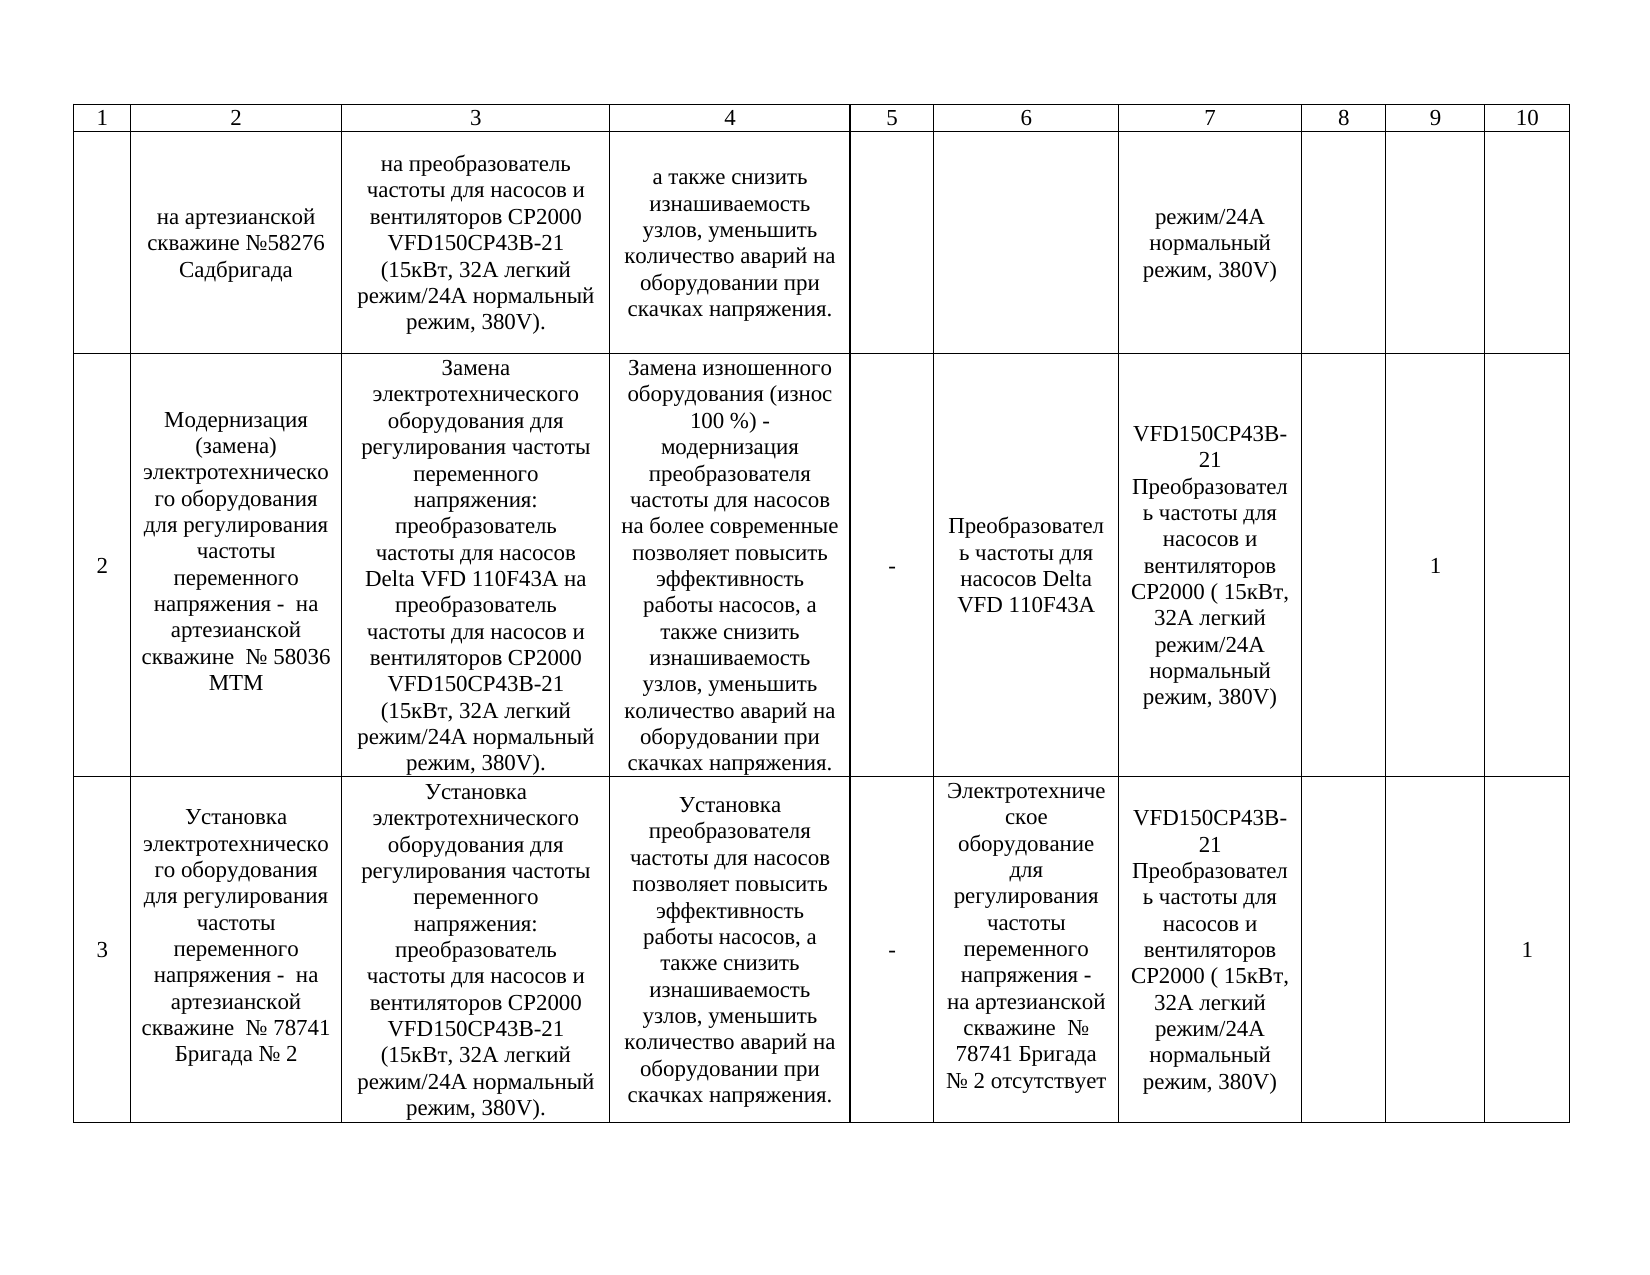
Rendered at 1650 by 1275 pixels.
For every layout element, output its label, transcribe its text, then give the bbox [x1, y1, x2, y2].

table_cell а также снизить изнашиваемость узлов, уменьшить количество аварий на оборудовании при скачках напряжения. [610, 132, 849, 353]
table_cell Установка преобразователя частоты для насосов позволяет повысить эффективность работы насосов, а также снизить изнашиваемость узлов, уменьшить количество аварий на оборудовании при скачках напряжения. [610, 777, 849, 1122]
table_cell Замена электротехнического оборудования для регулирования частоты переменного напряжения: преобразователь частоты для насосов Delta VFD 110F43A на преобразователь частоты для насосов и вентиляторов CP2000 VFD150CP43B-21 (15кВт, 32А легкий режим/24А нормальный режим, 380V). [342, 354, 609, 776]
table_cell 1 [74, 105, 130, 131]
table_cell Замена изношенного оборудования (износ 100 %) - модернизация преобразователя частоты для насосов на более современные позволяет повысить эффективность работы насосов, а также снизить изнашиваемость узлов, уменьшить количество аварий на оборудовании при скачках напряжения. [610, 354, 849, 776]
table_cell - [851, 777, 933, 1122]
table_cell на артезианской скважине №58276 Садбригада [131, 132, 341, 353]
table_cell [1485, 354, 1569, 776]
table_cell 9 [1386, 105, 1484, 131]
table_cell [934, 132, 1118, 353]
table_cell Модернизация (замена) электротехнического оборудования для регулирования частоты переменного напряжения - на артезианской скважине № 58036 МТМ [131, 354, 341, 776]
table_cell режим/24А нормальный режим, 380V) [1119, 132, 1301, 353]
table_cell 2 [74, 354, 130, 776]
table_cell Установка электротехнического оборудования для регулирования частоты переменного напряжения: преобразователь частоты для насосов и вентиляторов CP2000 VFD150CP43B-21 (15кВт, 32А легкий режим/24А нормальный режим, 380V). [342, 777, 609, 1122]
table_cell 7 [1119, 105, 1301, 131]
table_cell Электротехническое оборудование для регулирования частоты переменного напряжения - на артезианской скважине № 78741 Бригада № 2 отсутствует [934, 777, 1118, 1122]
table_cell 10 [1485, 105, 1569, 131]
table_cell 5 [851, 105, 933, 131]
table_cell Установка электротехнического оборудования для регулирования частоты переменного напряжения - на артезианской скважине № 78741 Бригада № 2 [131, 777, 341, 1122]
table_cell [851, 132, 933, 353]
table_cell 1 [1386, 354, 1484, 776]
table_cell VFD150CP43B-21 Преобразователь частоты для насосов и вентиляторов CP2000 ( 15кВт, 32А легкий режим/24А нормальный режим, 380V) [1119, 354, 1301, 776]
table_cell Преобразователь частоты для насосов Delta VFD 110F43A [934, 354, 1118, 776]
table_cell 8 [1302, 105, 1385, 131]
table_cell - [851, 354, 933, 776]
table_cell [74, 132, 130, 353]
table_cell 4 [610, 105, 849, 131]
table_cell 3 [342, 105, 609, 131]
table_cell [1386, 777, 1484, 1122]
table_cell 2 [131, 105, 341, 131]
table_cell VFD150CP43B-21 Преобразователь частоты для насосов и вентиляторов CP2000 ( 15кВт, 32А легкий режим/24А нормальный режим, 380V) [1119, 777, 1301, 1122]
table_cell [1386, 132, 1484, 353]
table_cell [1485, 132, 1569, 353]
table_cell 1 [1485, 777, 1569, 1122]
table_cell [1302, 354, 1385, 776]
table_cell [1302, 777, 1385, 1122]
table_cell 3 [74, 777, 130, 1122]
table_cell на преобразователь частоты для насосов и вентиляторов CP2000 VFD150CP43B-21 (15кВт, 32А легкий режим/24А нормальный режим, 380V). [342, 132, 609, 353]
table_cell [1302, 132, 1385, 353]
table_cell 6 [934, 105, 1118, 131]
